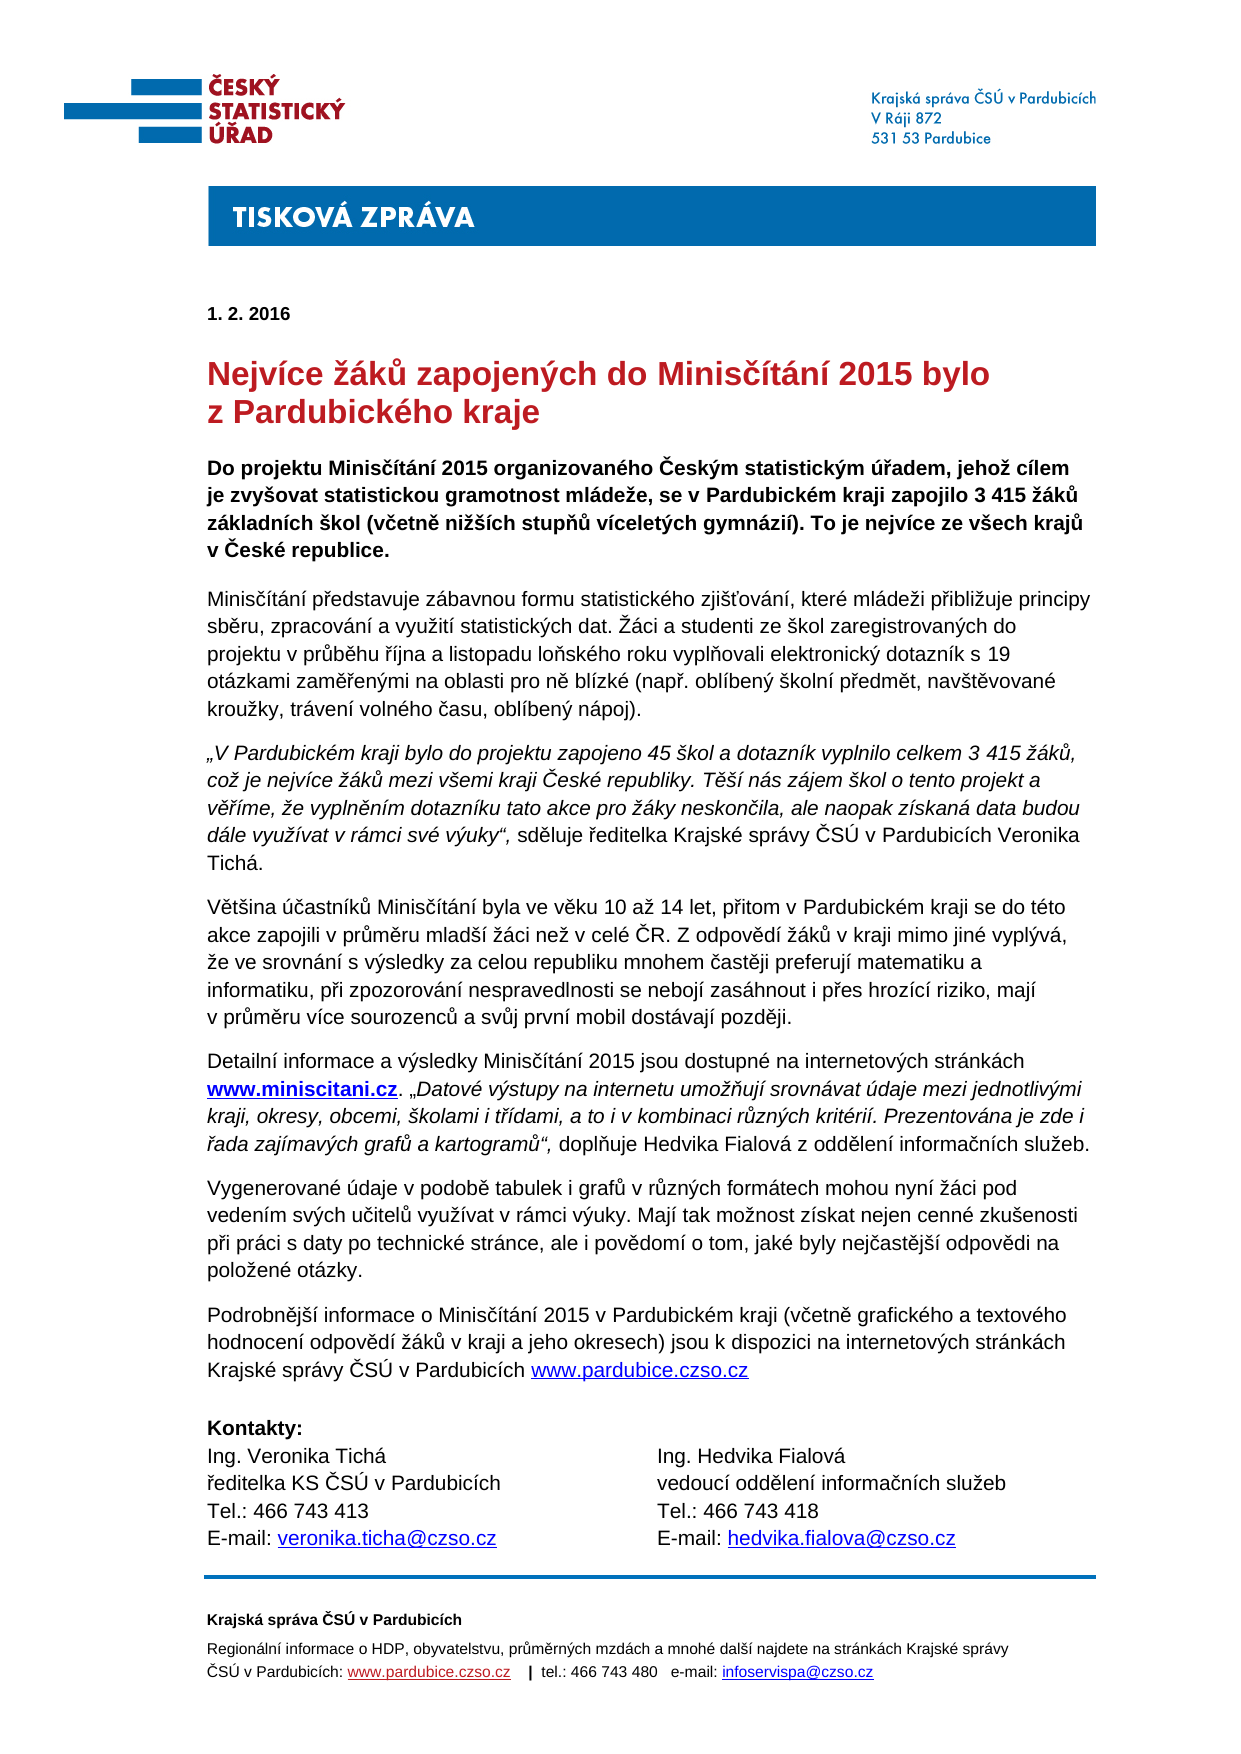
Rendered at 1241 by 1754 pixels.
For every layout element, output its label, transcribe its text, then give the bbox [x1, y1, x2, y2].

text Ing. Veronika Tichá Ing. Hedvika Fialová [207, 1444, 1092, 1468]
text Vygenerované údaje v podobě tabulek i grafů v různých formátech mohou nyní žáci pod vedením svých učitelů využívat v rámci výuky. Mají tak možnost získat nejen cenné zkušenosti při práci s daty po technické stránce, ale i povědomí o tom, jaké byly nejčastější odpovědi na položené otázky. [207, 1176, 1092, 1282]
title Nejvíce žáků zapojených do Minisčítání 2015 bylo z Pardubického kraje [207, 356, 1092, 431]
text Detailní informace a výsledky Minisčítání 2015 jsou dostupné na internetových stránkách www.miniscitani.cz. „Datové výstupy na internetu umožňují srovnávat údaje mezi jednotlivými kraji, okresy, obcemi, školami i třídami, a to i v kombinaci různých kritérií. Prezentována je zde i řada zajímavých grafů a kartogramů“, doplňuje Hedvika Fialová z oddělení informačních služeb. [207, 1049, 1092, 1156]
subtitle Kontakty: [207, 1416, 1092, 1440]
text E-mail: veronika.ticha@czso.cz E-mail: hedvika.fialova@czso.cz [207, 1526, 1092, 1550]
text Minisčítání představuje zábavnou formu statistického zjišťování, které mládeži přibližuje principy sběru, zpracování a využití statistických dat. Žáci a studenti ze škol zaregistrovaných do projektu v průběhu října a listopadu loňského roku vyplňovali elektronický dotazník s 19 otázkami zaměřenými na oblasti pro ně blízké (např. oblíbený školní předmět, navštěvované kroužky, trávení volného času, oblíbený nápoj). [207, 587, 1092, 721]
text Do projektu Minisčítání 2015 organizovaného Českým statistickým úřadem, jehož cílem je zvyšovat statistickou gramotnost mládeže, se v Pardubickém kraji zapojilo 3 415 žáků základních škol (včetně nižších stupňů víceletých gymnázií). To je nejvíce ze všech krajů v České republice. [207, 456, 1092, 562]
picture [64, 74, 1096, 246]
text „V Pardubickém kraji bylo do projektu zapojeno 45 škol a dotazník vyplnilo celkem 3 415 žáků, což je nejvíce žáků mezi všemi kraji České republiky. Těší nás zájem škol o tento projekt a věříme, že vyplněním dotazníku tato akce pro žáky neskončila, ale naopak získaná data budou dále využívat v rámci své výuky“, sděluje ředitelka Krajské správy ČSÚ v Pardubicích Veronika Tichá. [207, 741, 1092, 875]
text 1. 2. 2016 [207, 295, 1092, 327]
text Tel.: 466 743 413 Tel.: 466 743 418 [207, 1499, 1092, 1523]
text Většina účastníků Minisčítání byla ve věku 10 až 14 let, přitom v Pardubickém kraji se do této akce zapojili v průměru mladší žáci než v celé ČR. Z odpovědí žáků v kraji mimo jiné vyplývá, že ve srovnání s výsledky za celou republiku mnohem častěji preferují matematiku a informatiku, při zpozorování nespravedlnosti se nebojí zasáhnout i přes hrozící riziko, mají v průměru více sourozenců a svůj první mobil dostávají později. [207, 895, 1092, 1029]
text ředitelka KS ČSÚ v Pardubicích vedoucí oddělení informačních služeb [207, 1471, 1092, 1495]
text Podrobnější informace o Minisčítání 2015 v Pardubickém kraji (včetně grafického a textového hodnocení odpovědí žáků v kraji a jeho okresech) jsou k dispozici na internetových stránkách Krajské správy ČSÚ v Pardubicích www.pardubice.czso.cz [207, 1302, 1092, 1381]
